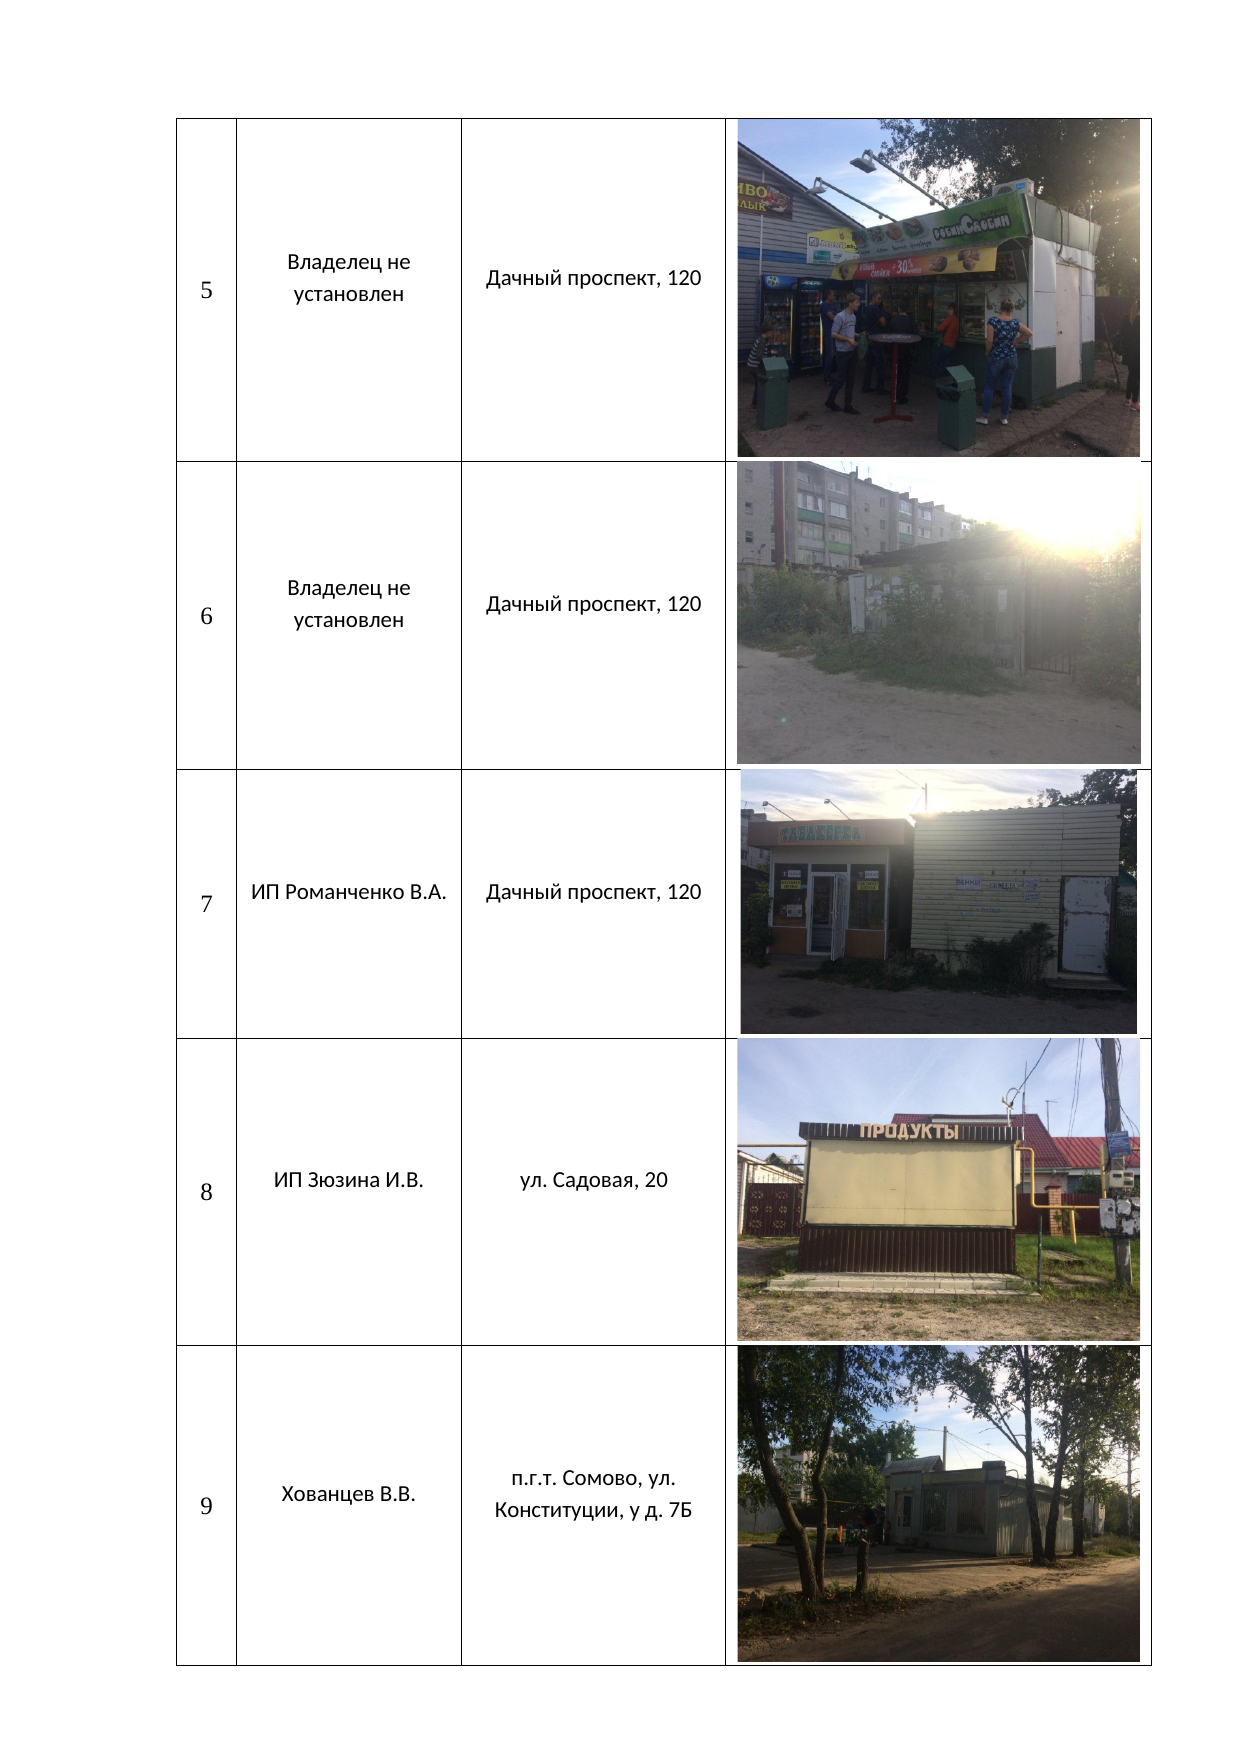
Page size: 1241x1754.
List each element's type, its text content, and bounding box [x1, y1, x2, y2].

picture [737, 1038, 1141, 1341]
table_cell Владелец не установлен [237, 462, 461, 769]
table_cell 8 [177, 1039, 236, 1345]
table_cell ул. Садовая, 20 [462, 1039, 725, 1345]
table_cell [726, 1039, 1151, 1345]
table_cell Дачный проспект, 120 [462, 462, 725, 769]
table_cell [726, 1346, 1151, 1665]
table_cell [462, 119, 725, 461]
picture [737, 119, 1140, 457]
table_cell ИП Зюзина И.В. [237, 1039, 461, 1345]
picture [740, 769, 1137, 1034]
picture [737, 461, 1141, 764]
table_cell [726, 119, 1151, 461]
table_cell Дачный проспект, 120 [462, 770, 725, 1038]
table_cell 7 [177, 770, 236, 1038]
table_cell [237, 119, 461, 461]
table_cell п.г.т. Сомово, ул. Конституции, у д. 7Б [462, 1346, 725, 1665]
table_cell Хованцев В.В. [237, 1346, 461, 1665]
table_cell 6 [177, 462, 236, 769]
table_cell ИП Романченко В.А. [237, 770, 461, 1038]
table_cell 5 [177, 119, 236, 461]
table_cell [726, 770, 1151, 1038]
table_cell [726, 462, 1151, 769]
table_cell 9 [177, 1346, 236, 1665]
picture [737, 1345, 1140, 1662]
